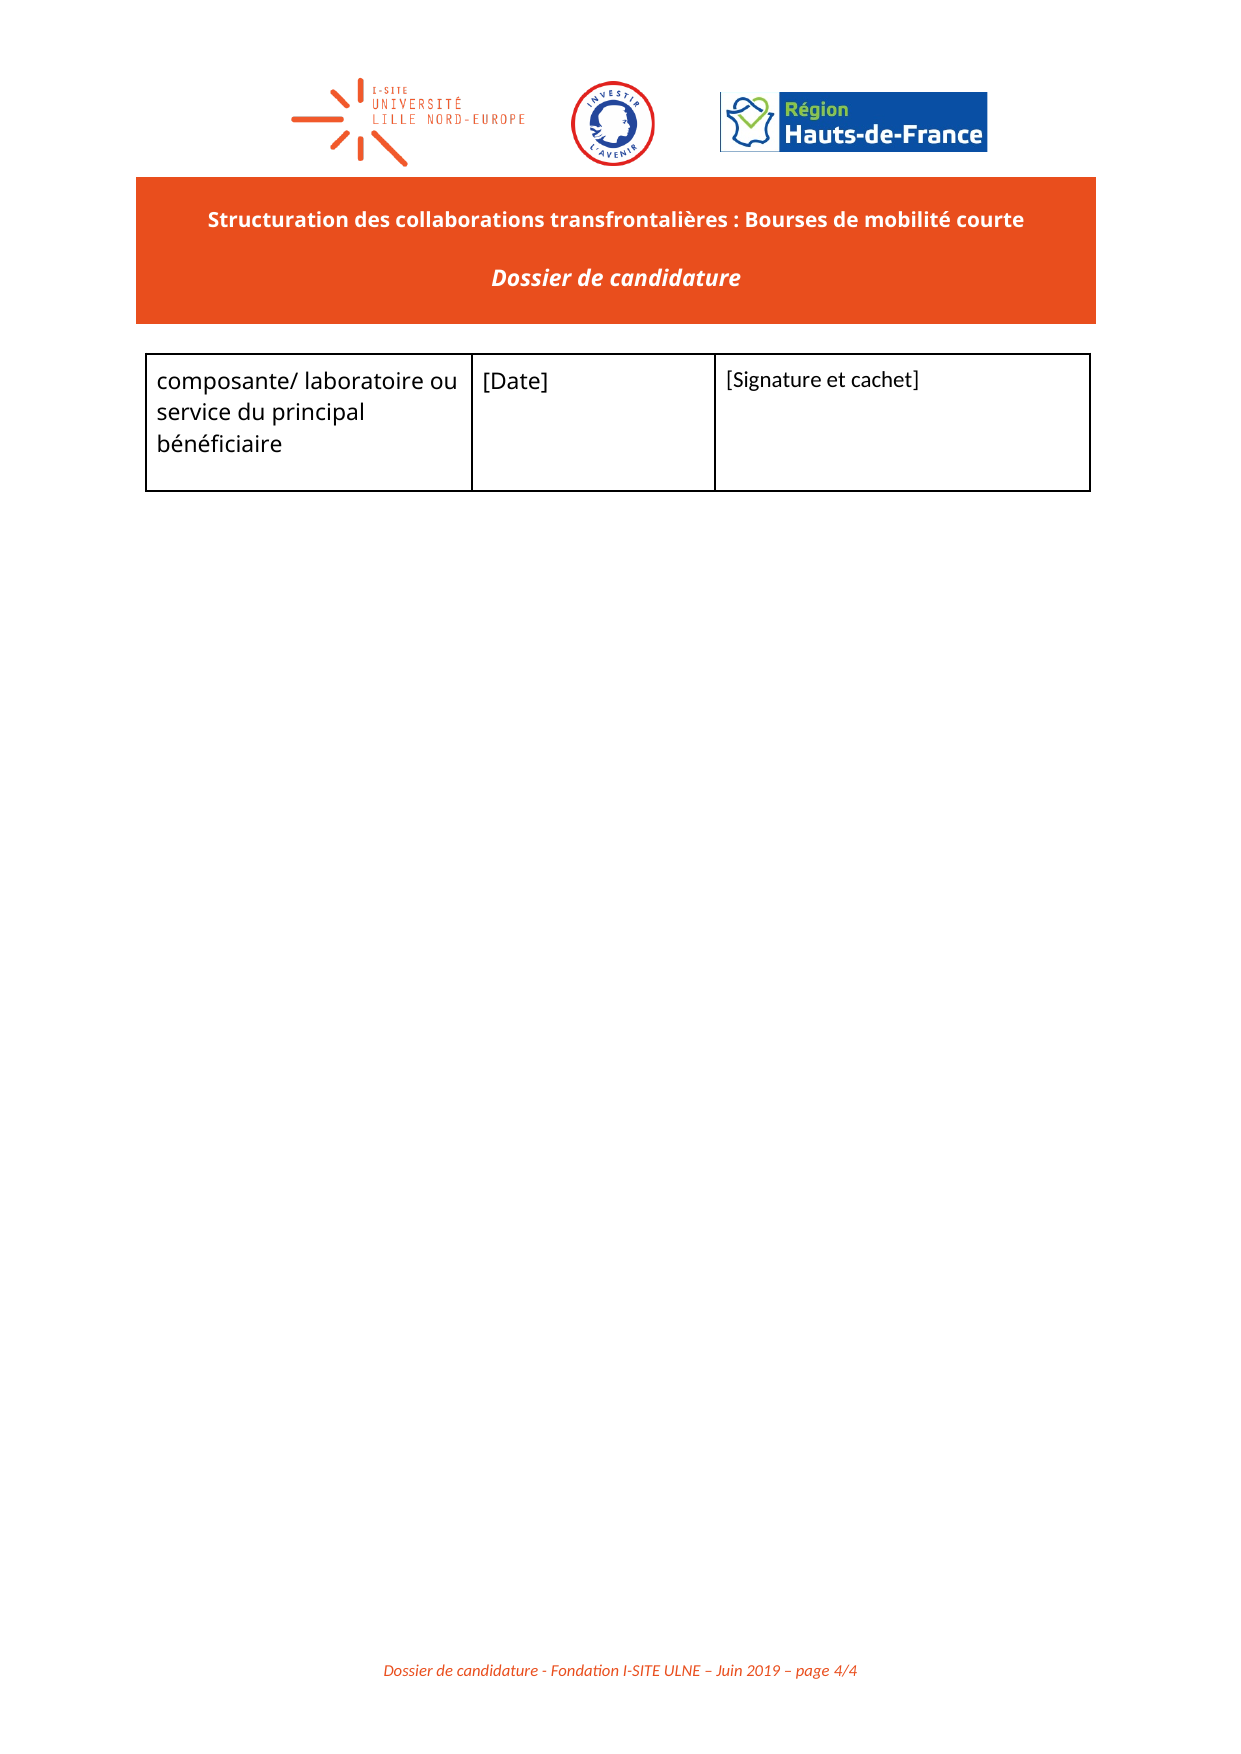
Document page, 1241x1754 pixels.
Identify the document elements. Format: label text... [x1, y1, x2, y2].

picture [288, 72, 543, 170]
picture [571, 81, 655, 166]
picture [720, 92, 988, 152]
table_cell Directeur.rice de composante/ laboratoire ou service du principal bénéficiaire [147, 355, 471, 490]
